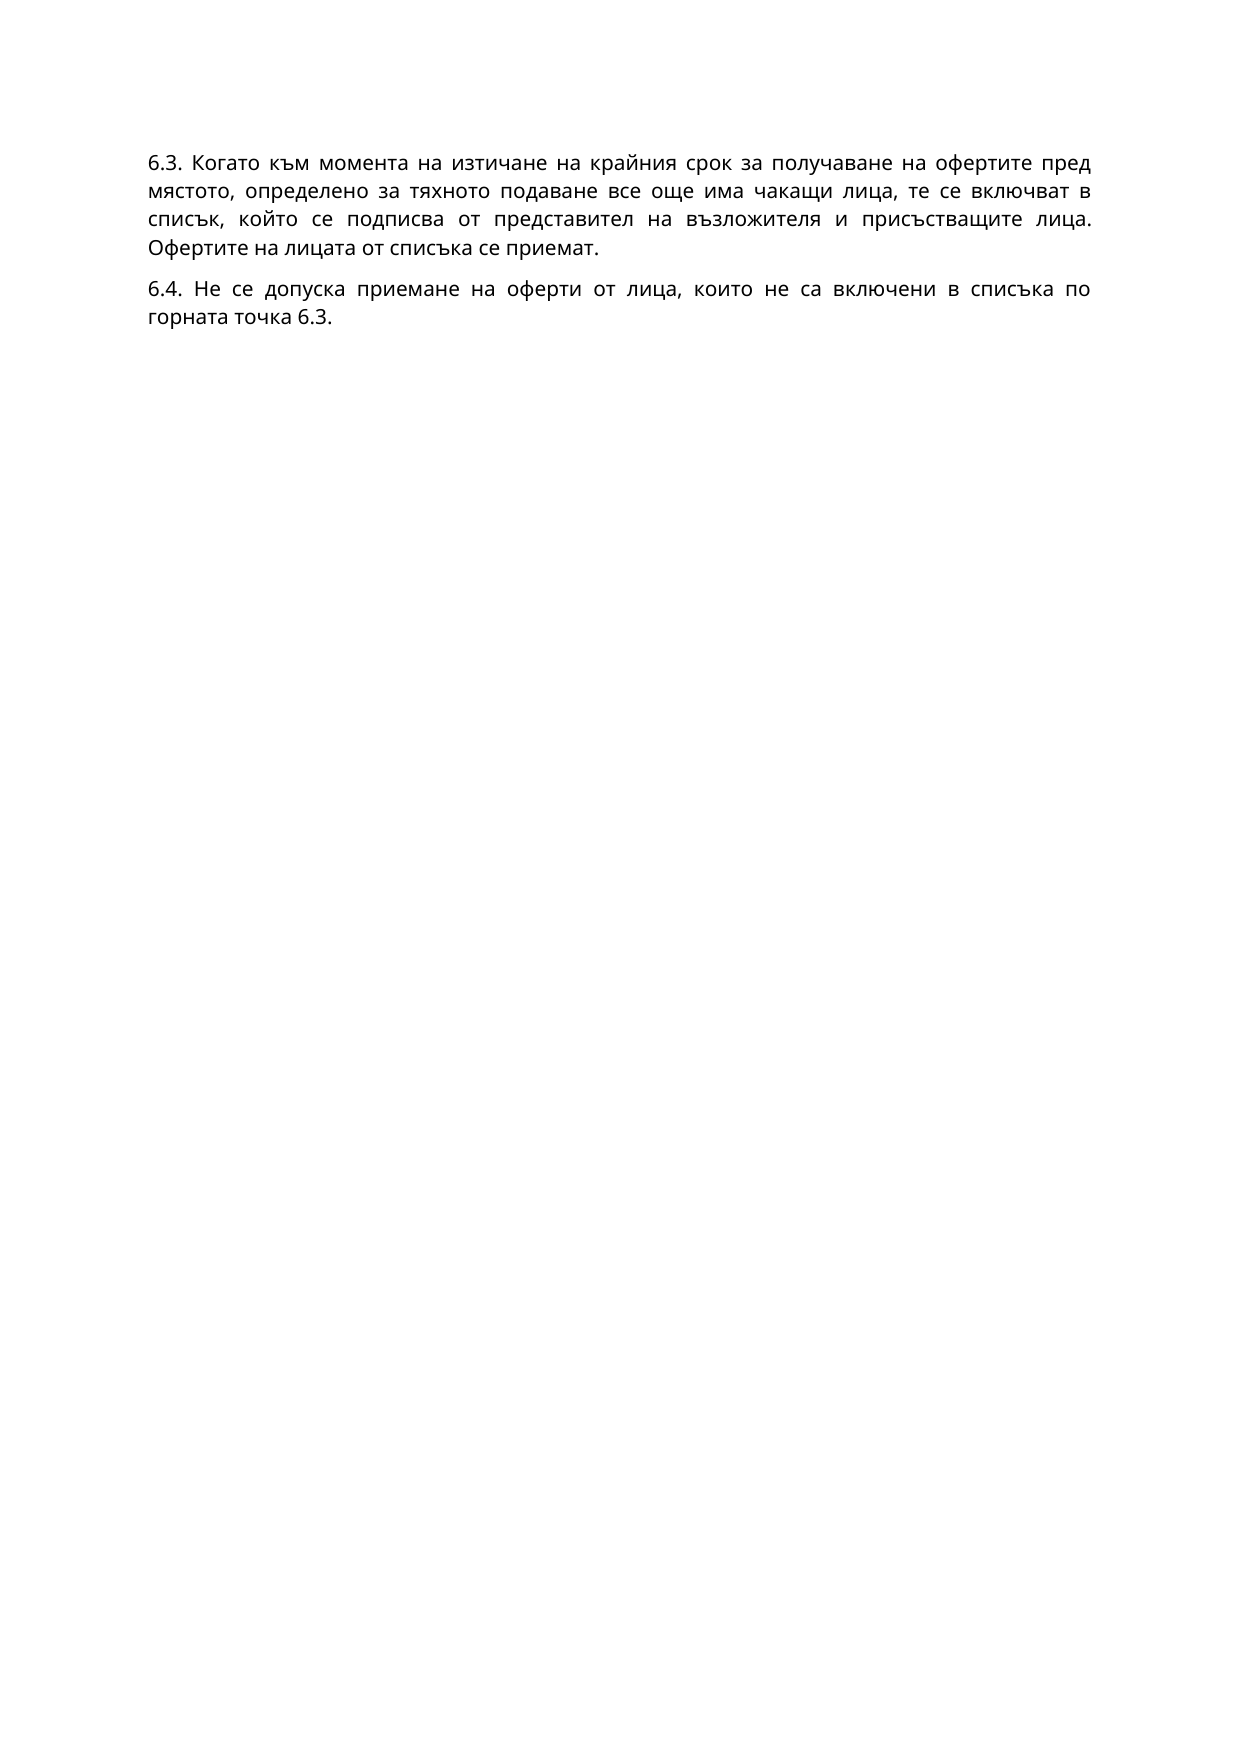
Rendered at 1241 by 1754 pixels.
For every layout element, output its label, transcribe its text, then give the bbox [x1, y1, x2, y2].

text 6.3. Когато към момента на изтичане на крайния срок за получаване на офертите пред мястото, определено за тяхното подаване все още има чакащи лица, те се включват в списък, който се подписва от представител на възложителя и присъстващите лица. Офертите на лицата от списъка се приемат. [148, 148, 1093, 261]
text 6.4. Не се допуска приемане на оферти от лица, които не са включени в списъка по горната точка 6.3. [148, 274, 1093, 331]
